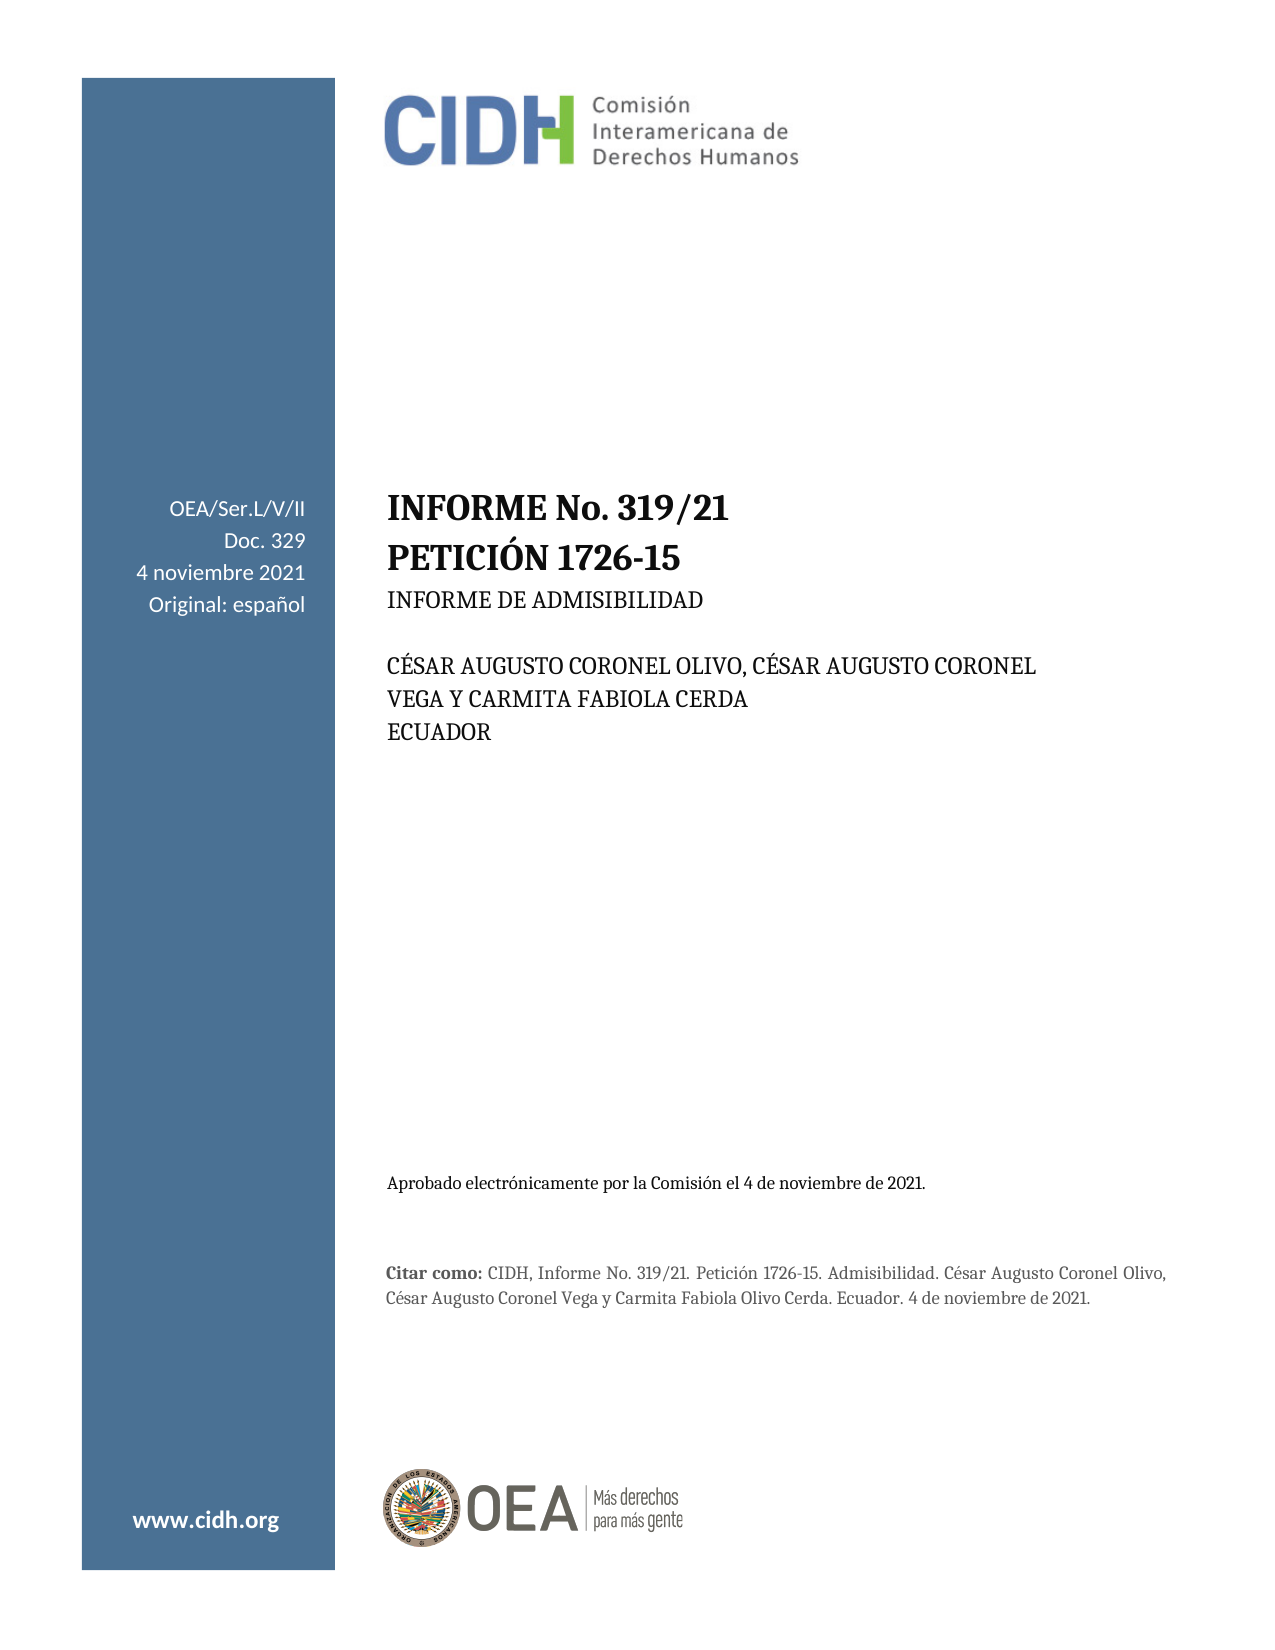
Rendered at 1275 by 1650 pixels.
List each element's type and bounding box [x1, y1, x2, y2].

picture [375, 87, 810, 172]
picture [383, 1469, 683, 1547]
